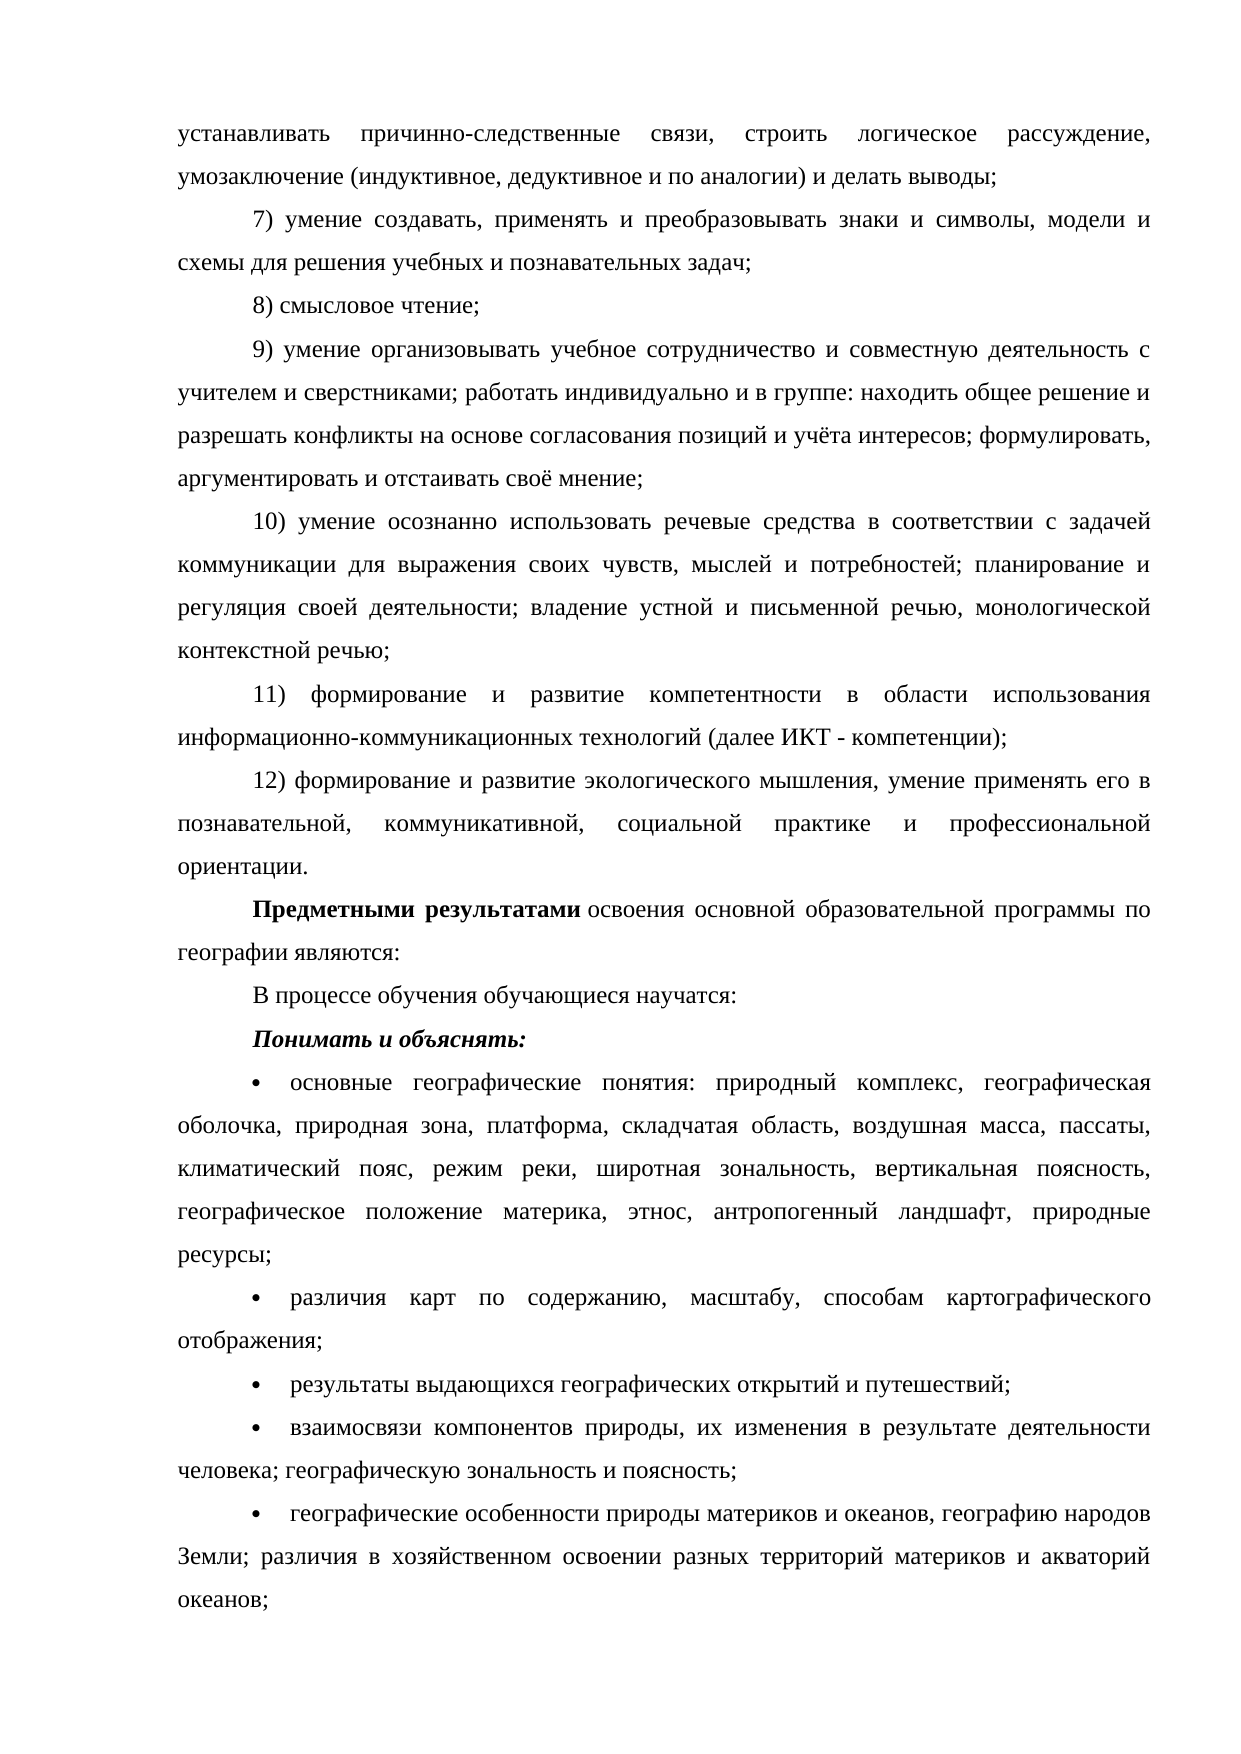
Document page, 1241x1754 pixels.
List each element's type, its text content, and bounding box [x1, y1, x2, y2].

text Понимать и объяснять: [177, 1024, 1152, 1052]
text 12) формирование и развитие экологического мышления, умение применять его в познавательной, коммуникативной, социальной практике и профессиональной ориентации. [177, 765, 1152, 880]
text 10) умение осознанно использовать речевые средства в соответствии с задачей коммуникации для выражения своих чувств, мыслей и потребностей; планирование и регуляция своей деятельности; владение устной и письменной речью, монологической контекстной речью; [177, 506, 1152, 664]
list взаимосвязи компонентов природы, их изменения в результате деятельности человека; географическую зональность и поясность; [177, 1412, 1152, 1484]
text 7) умение создавать, применять и преобразовывать знаки и символы, модели и схемы для решения учебных и познавательных задач; [177, 204, 1152, 276]
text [177, 118, 1152, 190]
text Предметными результатами освоения основной образовательной программы по географии являются: [177, 894, 1152, 966]
list результаты выдающихся географических открытий и путешествий; [177, 1369, 1152, 1397]
text 8) смысловое чтение; [177, 291, 1152, 319]
list различия карт по содержанию, масштабу, способам картографического отображения; [177, 1282, 1152, 1354]
list основные географические понятия: природный комплекс, географическая оболочка, природная зона, платформа, складчатая область, воздушная масса, пассаты, климатический пояс, режим реки, широтная зональность, вертикальная поясность, географическое положение материка, этнос, антропогенный ландшафт, природные ресурсы; [177, 1067, 1152, 1268]
text В процессе обучения обучающиеся научатся: [177, 981, 1152, 1009]
text 11) формирование и развитие компетентности в области использования информационно-коммуникационных технологий (далее ИКТ - компетенции); [177, 679, 1152, 751]
text 9) умение организовывать учебное сотрудничество и совместную деятельность с учителем и сверстниками; работать индивидуально и в группе: находить общее решение и разрешать конфликты на основе согласования позиций и учёта интересов; формулировать, аргументировать и отстаивать своё мнение; [177, 334, 1152, 492]
list географические особенности природы материков и океанов, географию народов Земли; различия в хозяйственном освоении разных территорий материков и акваторий океанов; [177, 1498, 1152, 1613]
